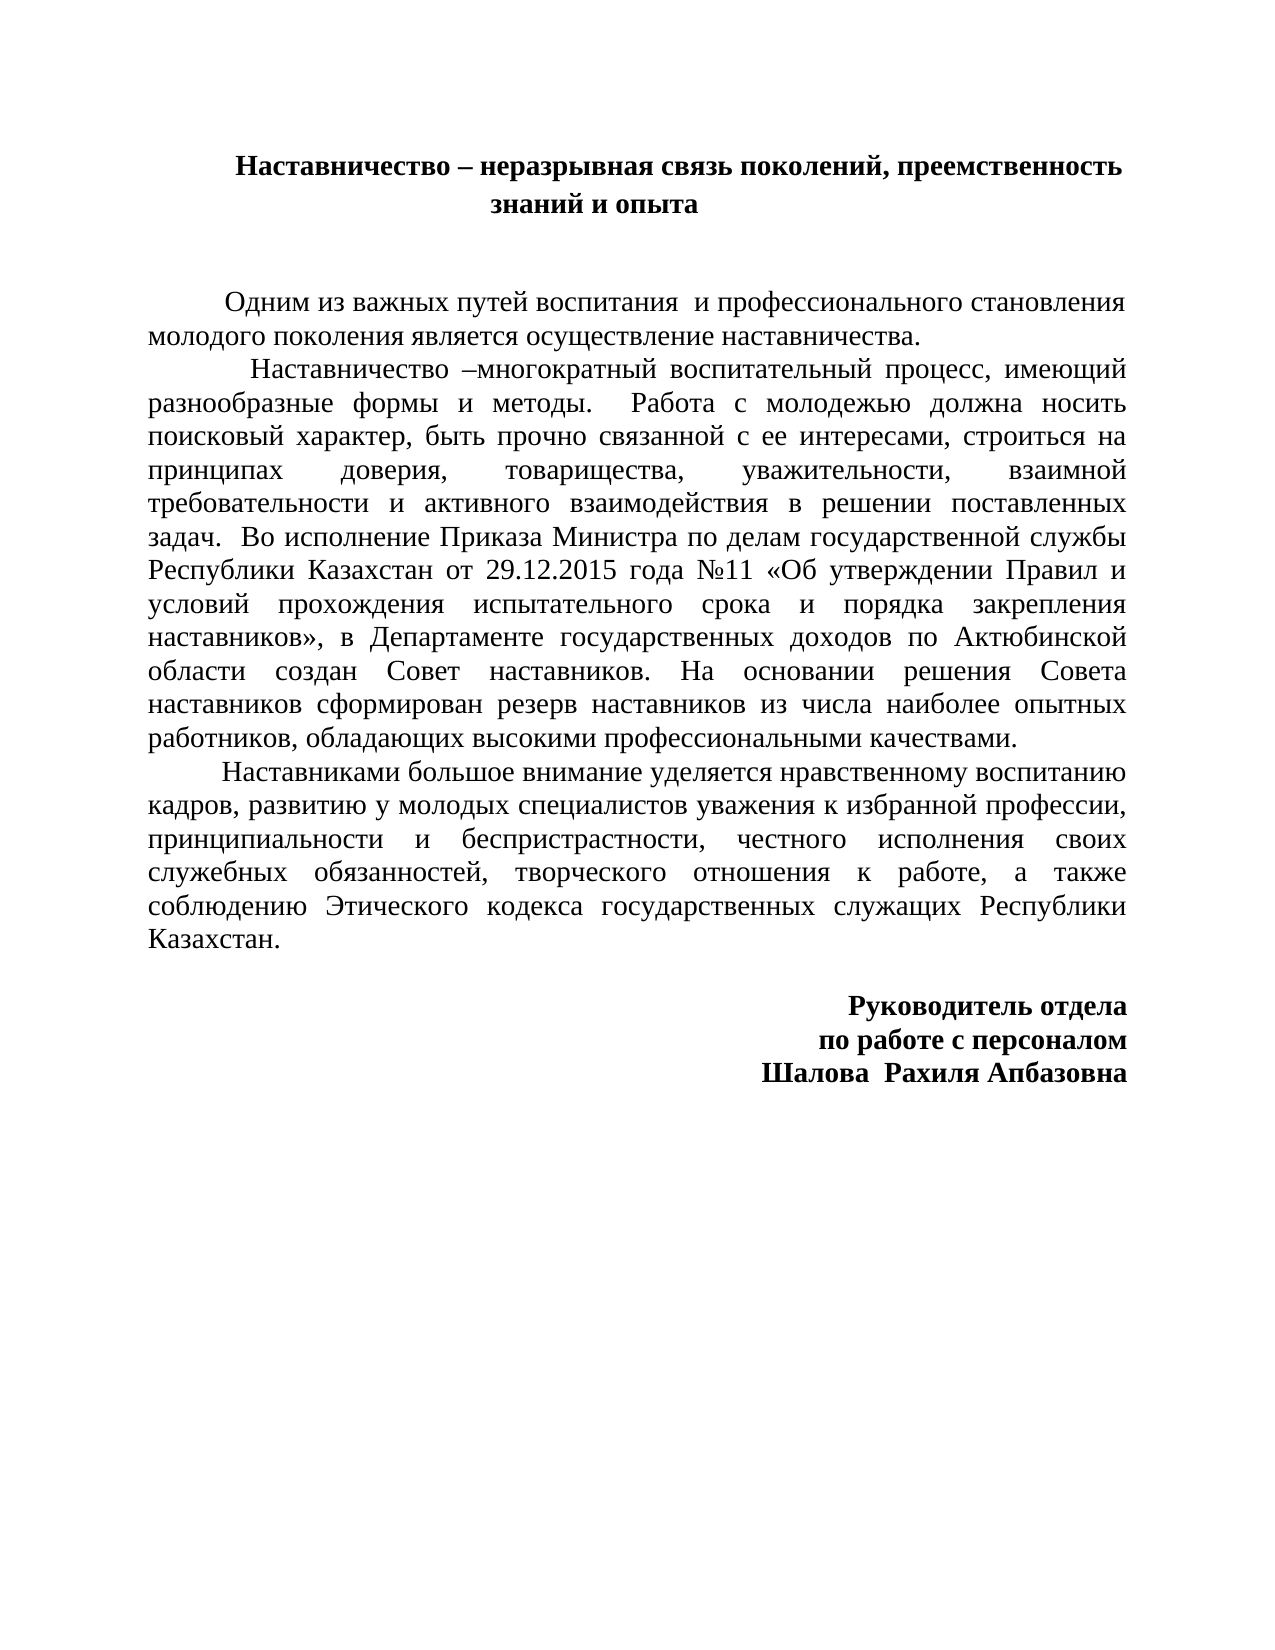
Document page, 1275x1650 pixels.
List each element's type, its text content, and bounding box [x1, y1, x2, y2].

text Наставничество – неразрывная связь поколений, преемственность [148, 148, 1127, 181]
text Руководитель отдела [148, 988, 1127, 1022]
text Наставниками большое внимание уделяется нравственному воспитанию кадров, развитию у молодых специалистов уважения к избранной профессии, принципиальности и беспристрастности, честного исполнения своих служебных обязанностей, творческого отношения к работе, а также соблюдению Этического кодекса государственных служащих Республики Казахстан. [148, 754, 1127, 955]
text по работе с персоналом [148, 1022, 1127, 1056]
text Шалова Рахиля Апбазовна [148, 1056, 1127, 1089]
text знаний и опыта [148, 186, 1127, 220]
text Наставничество –многократный воспитательный процесс, имеющий разнообразные формы и методы. Работа с молодежью должна носить поисковый характер, быть прочно связанной с ее интересами, строиться на принципах доверия, товарищества, уважительности, взаимной требовательности и активного взаимодействия в решении поставленных задач. Во исполнение Приказа Министра по делам государственной службы Республики Казахстан от 29.12.2015 года №11 «Об утверждении Правил и условий прохождения испытательного срока и порядка закрепления наставников», в Департаменте государственных доходов по Актюбинской области создан Совет наставников. На основании решения Совета наставников сформирован резерв наставников из числа наиболее опытных работников, обладающих высокими профессиональными качествами. [148, 351, 1127, 754]
text Одним из важных путей воспитания и профессионального становления молодого поколения является осуществление наставничества. [148, 284, 1127, 351]
